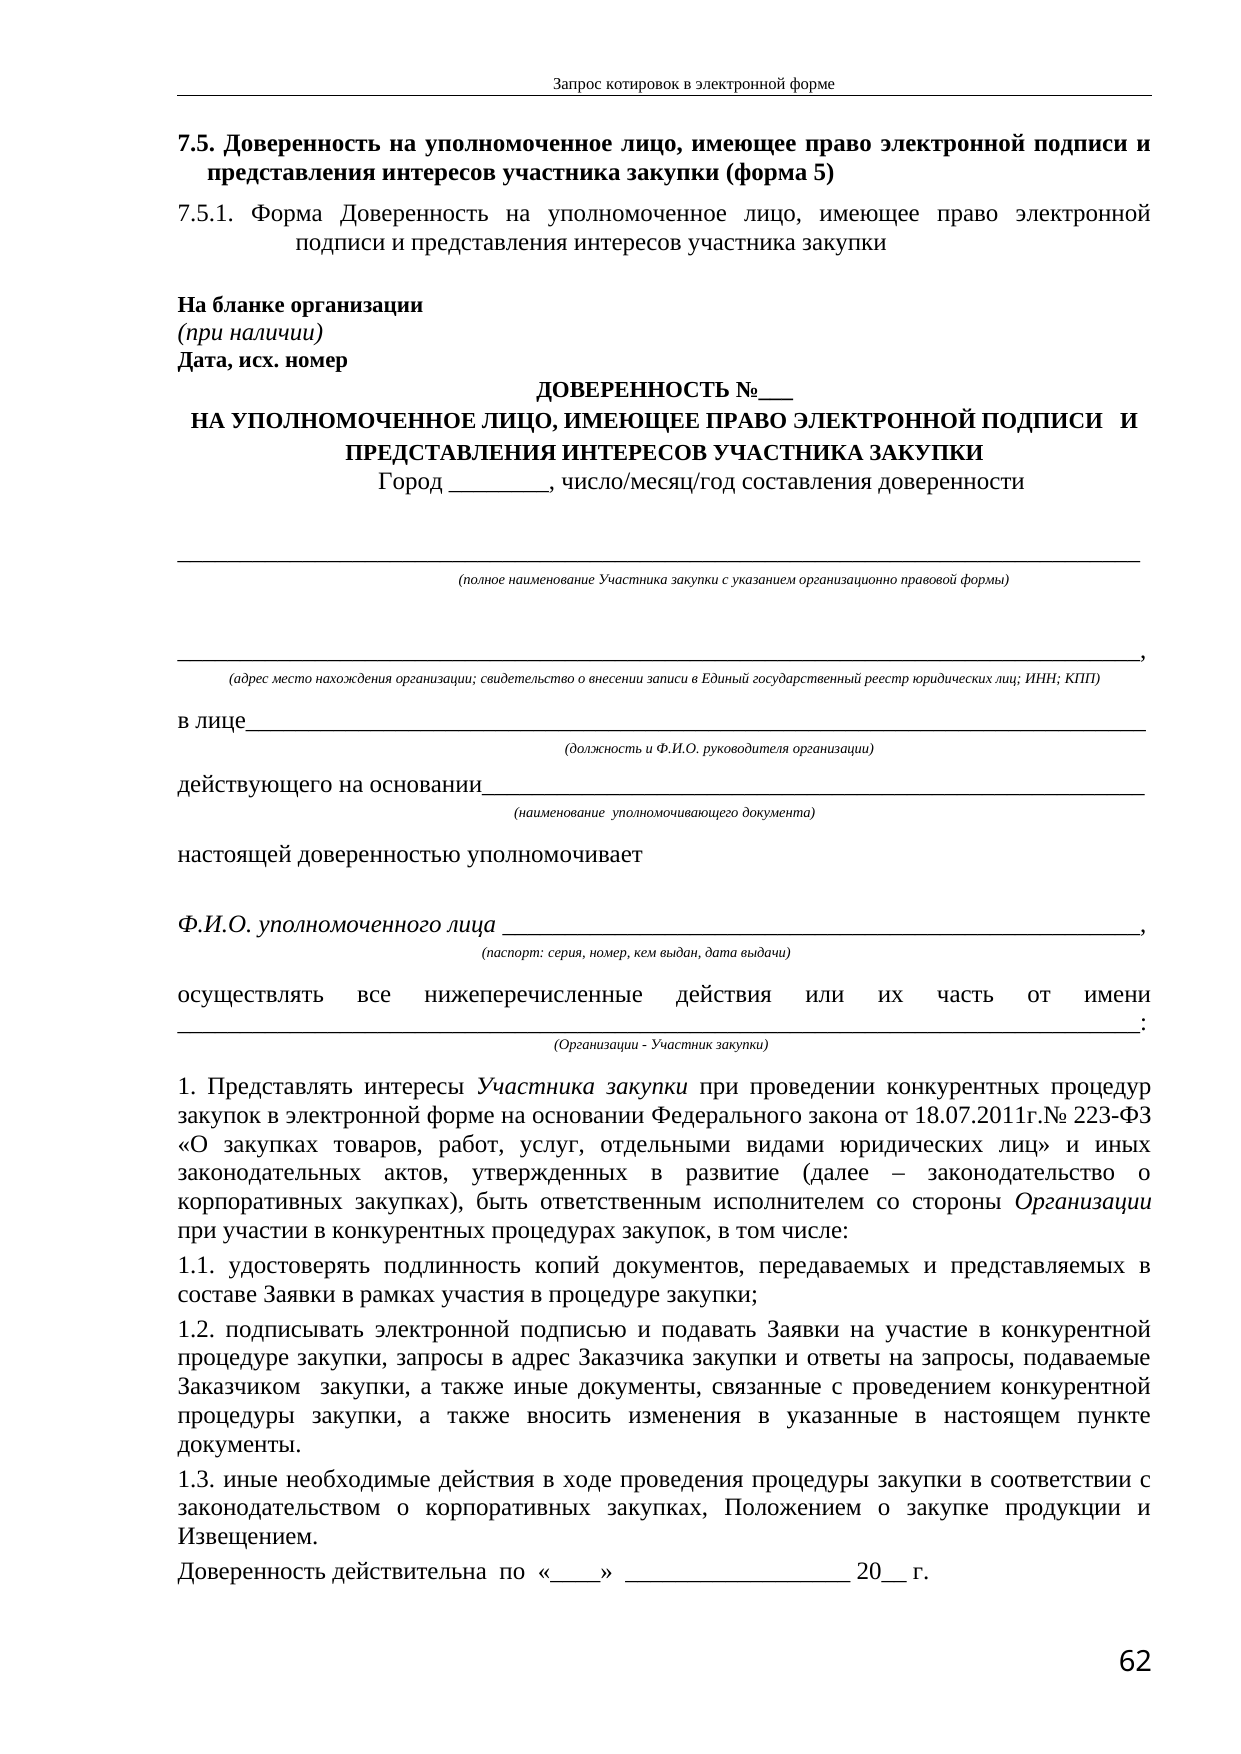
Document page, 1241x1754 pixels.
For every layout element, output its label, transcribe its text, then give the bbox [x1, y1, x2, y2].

text (адрес место нахождения организации; свидетельство о внесении записи в Единый государственный реестр юридических лиц; ИНН; КПП) [177, 670, 1152, 699]
text _____________________________________________________________________________, [177, 635, 1152, 664]
text настоящей доверенностью уполномочивает [177, 839, 1152, 867]
text (полное наименование Участника закупки с указанием организационно правовой формы) [177, 571, 1152, 600]
text НА УПОЛНОМОЧЕННОЕ ЛИЦО, ИМЕЮЩЕЕ ПРАВО ЭЛЕКТРОННОЙ ПОДПИСИ И ПРЕДСТАВЛЕНИЯ ИНТЕРЕСОВ УЧАСТНИКА ЗАКУПКИ [177, 404, 1152, 466]
text (Организации - Участник закупки) [177, 1036, 1152, 1065]
text (паспорт: серия, номер, кем выдан, дата выдачи) [177, 944, 1152, 972]
text (должность и Ф.И.О. руководителя организации) [177, 740, 1152, 769]
list 7.5. Доверенность на уполномоченное лицо, имеющее право электронной подписи и представления интересов участника закупки (форма 5) [177, 128, 1152, 186]
text осуществлять все нижеперечисленные действия или их часть от имени _____________________________________________________________________________: [177, 979, 1152, 1036]
list 7.5.1. Форма Доверенность на уполномоченное лицо, имеющее право электронной подписи и представления интересов участника закупки [177, 198, 1152, 256]
text 1. Представлять интересы Участника закупки при проведении конкурентных процедур закупок в электронной форме на основании Федерального закона от 18.07.2011г.№ 223-ФЗ «О закупках товаров, работ, услуг, отдельными видами юридических лиц» и иных законодательных актов, утвержденных в развитие (далее – законодательство о корпоративных закупках), быть ответственным исполнителем со стороны Организации при участии в конкурентных процедурах закупок, в том числе: [177, 1071, 1152, 1244]
text в лице________________________________________________________________________ [177, 705, 1152, 734]
text Доверенность действительна по «____» __________________ 20__ г. [177, 1556, 1152, 1585]
text _____________________________________________________________________________ [177, 536, 1152, 565]
text 1.2. подписывать электронной подписью и подавать Заявки на участие в конкурентной процедуре закупки, запросы в адрес Заказчика закупки и ответы на запросы, подаваемые Заказчиком закупки, а также иные документы, связанные с проведением конкурентной процедуры закупки, а также вносить изменения в указанные в настоящем пункте документы. [177, 1314, 1152, 1457]
text 1.3. иные необходимые действия в ходе проведения процедуры закупки в соответствии с законодательством о корпоративных закупках, Положением о закупке продукции и Извещением. [177, 1464, 1152, 1550]
text (при наличии) [177, 317, 1152, 346]
text действующего на основании_____________________________________________________ [177, 769, 1152, 797]
text 1.1. удостоверять подлинность копий документов, передаваемых и представляемых в составе Заявки в рамках участия в процедуре закупки; [177, 1250, 1152, 1307]
text На бланке организации [177, 291, 1152, 317]
text Дата, исх. номер [177, 346, 1152, 372]
text ДОВЕРЕННОСТЬ №___ [177, 372, 1152, 404]
text (наименование уполномочивающего документа) [177, 804, 1152, 832]
text Ф.И.О. уполномоченного лица ___________________________________________________, [177, 909, 1152, 937]
text Город ________, число/месяц/год составления доверенности [177, 466, 1152, 495]
